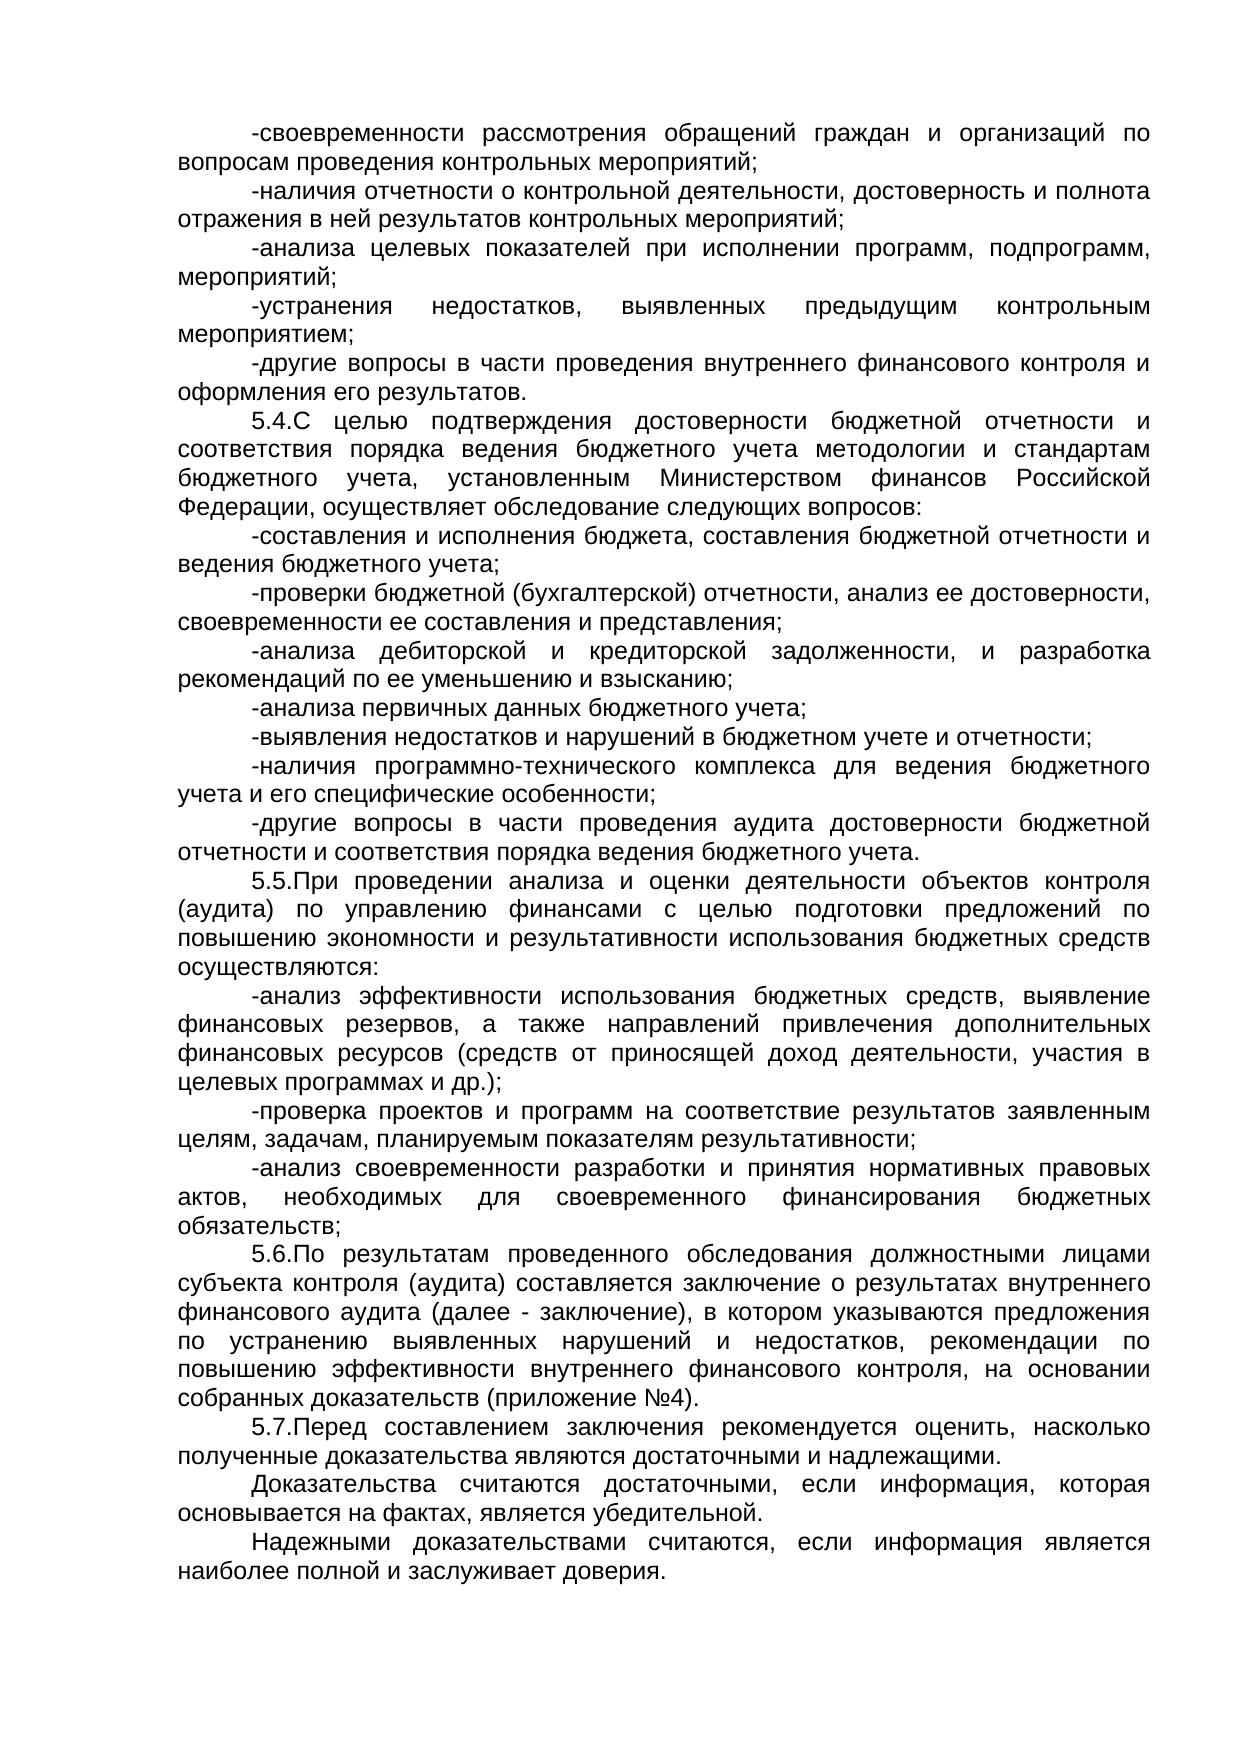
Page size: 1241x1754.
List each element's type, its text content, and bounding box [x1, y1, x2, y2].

text -анализа дебиторской и кредиторской задолженности, и разработка рекомендаций по ее уменьшению и взысканию; [177, 636, 1152, 693]
text -составления и исполнения бюджета, составления бюджетной отчетности и ведения бюджетного учета; [177, 521, 1152, 578]
text -наличия программно-технического комплекса для ведения бюджетного учета и его специфические особенности; [177, 751, 1152, 808]
text -проверки бюджетной (бухгалтерской) отчетности, анализ ее достоверности, своевременности ее составления и представления; [177, 578, 1152, 636]
text -другие вопросы в части проведения внутреннего финансового контроля и оформления его результатов. [177, 348, 1152, 406]
text -анализа первичных данных бюджетного учета; [177, 693, 1152, 722]
text -устранения недостатков, выявленных предыдущим контрольным мероприятием; [177, 291, 1152, 348]
text Доказательства считаются достаточными, если информация, которая основывается на фактах, является убедительной. [177, 1469, 1152, 1527]
text -своевременности рассмотрения обращений граждан и организаций по вопросам проведения контрольных мероприятий; [177, 118, 1152, 176]
text -наличия отчетности о контрольной деятельности, достоверность и полнота отражения в ней результатов контрольных мероприятий; [177, 176, 1152, 233]
text -анализ эффективности использования бюджетных средств, выявление финансовых резервов, а также направлений привлечения дополнительных финансовых ресурсов (средств от приносящей доход деятельности, участия в целевых программах и др.); [177, 981, 1152, 1096]
text 5.5.При проведении анализа и оценки деятельности объектов контроля (аудита) по управлению финансами с целью подготовки предложений по повышению экономности и результативности использования бюджетных средств осуществляются: [177, 866, 1152, 981]
text -проверка проектов и программ на соответствие результатов заявленным целям, задачам, планируемым показателям результативности; [177, 1096, 1152, 1153]
text Надежными доказательствами считаются, если информация является наиболее полной и заслуживает доверия. [177, 1527, 1152, 1584]
text -выявления недостатков и нарушений в бюджетном учете и отчетности; [177, 722, 1152, 751]
text -анализ своевременности разработки и принятия нормативных правовых актов, необходимых для своевременного финансирования бюджетных обязательств; [177, 1153, 1152, 1239]
text 5.4.С целью подтверждения достоверности бюджетной отчетности и соответствия порядка ведения бюджетного учета методологии и стандартам бюджетного учета, установленным Министерством финансов Российской Федерации, осуществляет обследование следующих вопросов: [177, 406, 1152, 521]
text 5.6.По результатам проведенного обследования должностными лицами субъекта контроля (аудита) составляется заключение о результатах внутреннего финансового аудита (далее - заключение), в котором указываются предложения по устранению выявленных нарушений и недостатков, рекомендации по повышению эффективности внутреннего финансового контроля, на основании собранных доказательств (приложение №4). [177, 1239, 1152, 1412]
text 5.7.Перед составлением заключения рекомендуется оценить, насколько полученные доказательства являются достаточными и надлежащими. [177, 1412, 1152, 1469]
text -анализа целевых показателей при исполнении программ, подпрограмм, мероприятий; [177, 233, 1152, 291]
text -другие вопросы в части проведения аудита достоверности бюджетной отчетности и соответствия порядка ведения бюджетного учета. [177, 808, 1152, 866]
